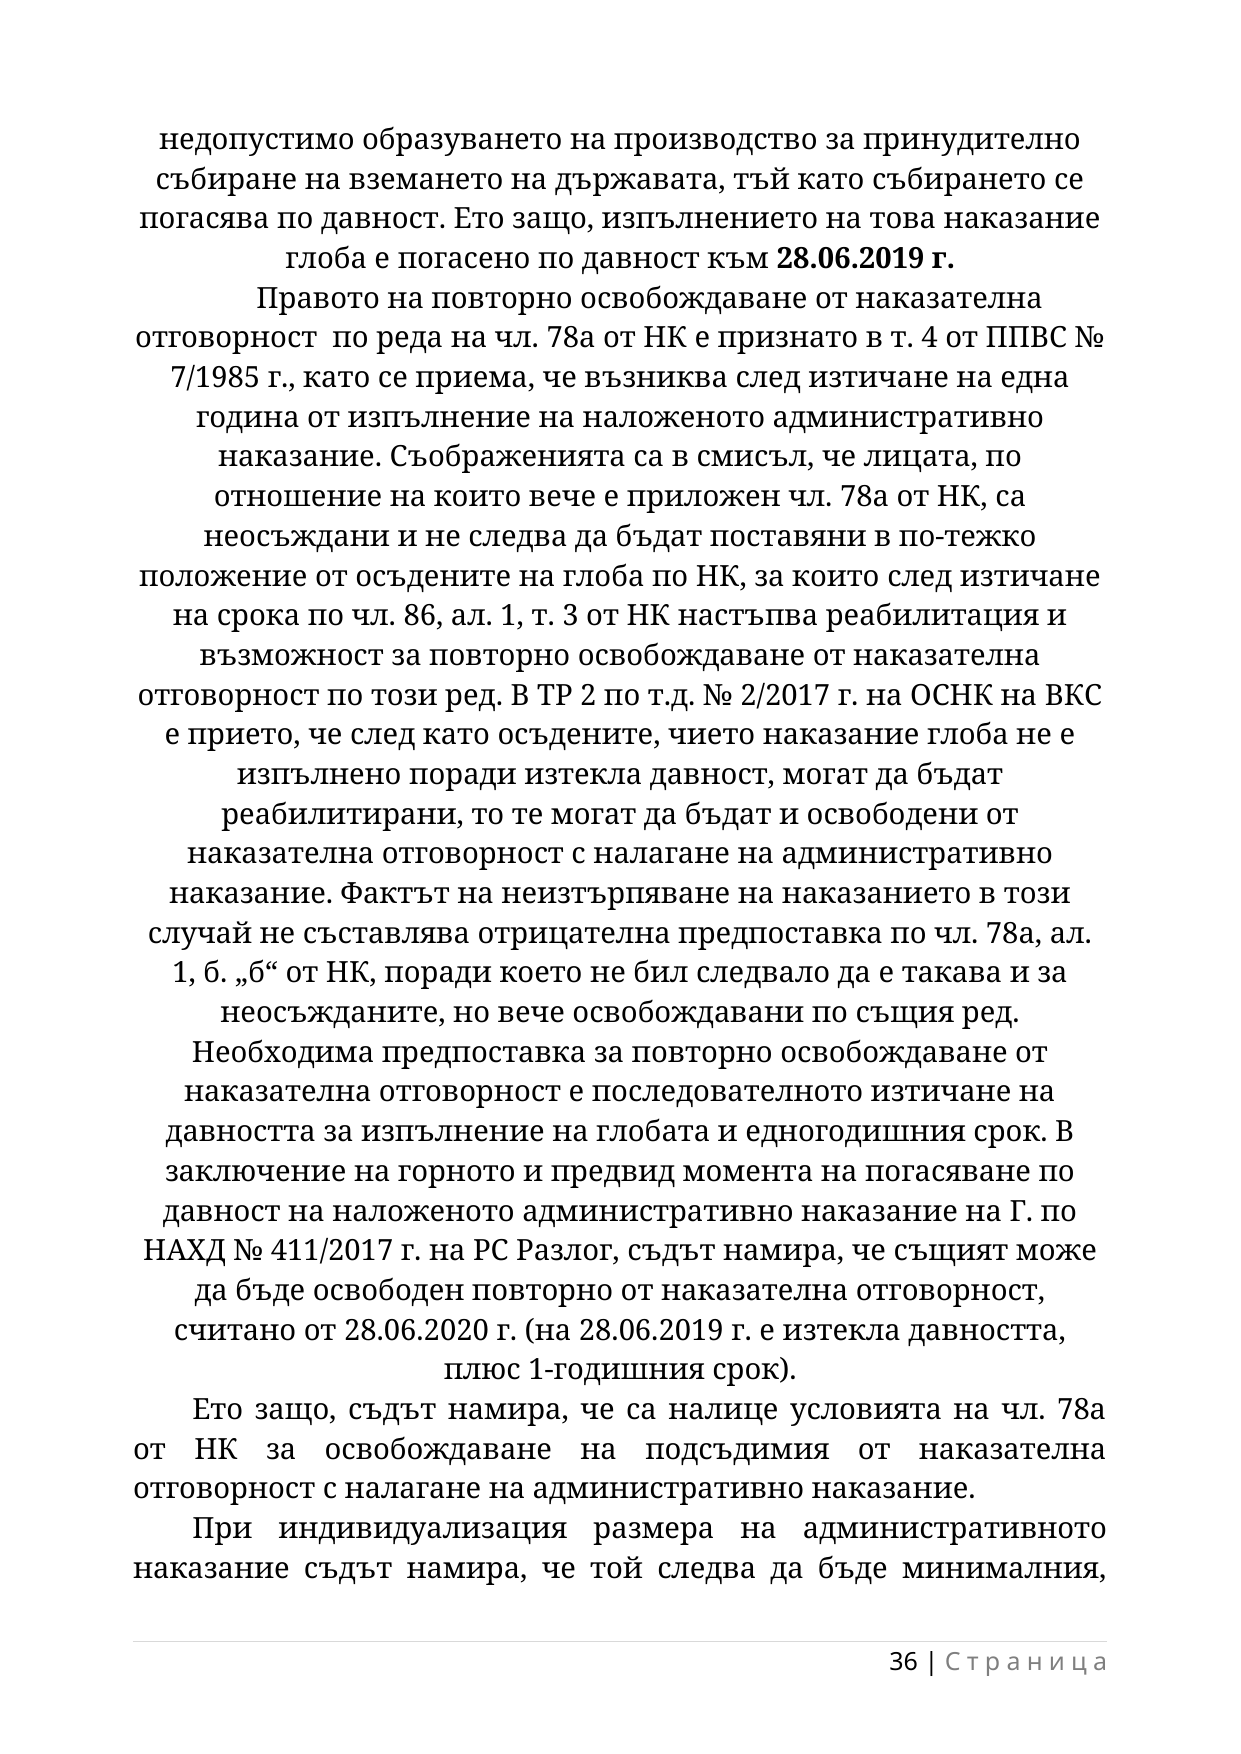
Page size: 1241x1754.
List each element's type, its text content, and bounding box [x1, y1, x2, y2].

text Ето защо, съдът намира, че са налице условията на чл. 78а от НК за освобождаване на подсъдимия от наказателна отговорност с налагане на административно наказание. [133, 1388, 1107, 1507]
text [133, 118, 1107, 277]
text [133, 1507, 1107, 1587]
text Правото на повторно освобождаване от наказателна отговорност по реда на чл. 78а от НК е признато в т. 4 от ППВС № 7/1985 г., като се приема, че възниква след изтичане на една година от изпълнение на наложеното административно наказание. Съображенията са в смисъл, че лицата, по отношение на които вече е приложен чл. 78а от НК, са неосъждани и не следва да бъдат поставяни в по-тежко положение от осъдените на глоба по НК, за които след изтичане на срока по чл. 86, ал. 1, т. 3 от НК настъпва реабилитация и възможност за повторно освобождаване от наказателна отговорност по този ред. В ТР 2 по т.д. № 2/2017 г. на ОСНК на ВКС е прието, че след като осъдените, чието наказание глоба не е изпълнено поради изтекла давност, могат да бъдат реабилитирани, то те могат да бъдат и освободени от наказателна отговорност с налагане на административно наказание. Фактът на неизтърпяване на наказанието в този случай не съставлява отрицателна предпоставка по чл. 78а, ал. 1, б. „б“ от НК, поради което не бил следвало да е такава и за неосъжданите, но вече освобождавани по същия ред. Необходима предпоставка за повторно освобождаване от наказателна отговорност е последователното изтичане на давността за изпълнение на глобата и едногодишния срок. В заключение на горното и предвид момента на погасяване по давност на наложеното административно наказание на Г. по НАХД № 411/2017 г. на РС Разлог, съдът намира, че същият може да бъде освободен повторно от наказателна отговорност, считано от 28.06.2020 г. (на 28.06.2019 г. е изтекла давността, плюс 1-годишния срок). [133, 277, 1107, 1388]
